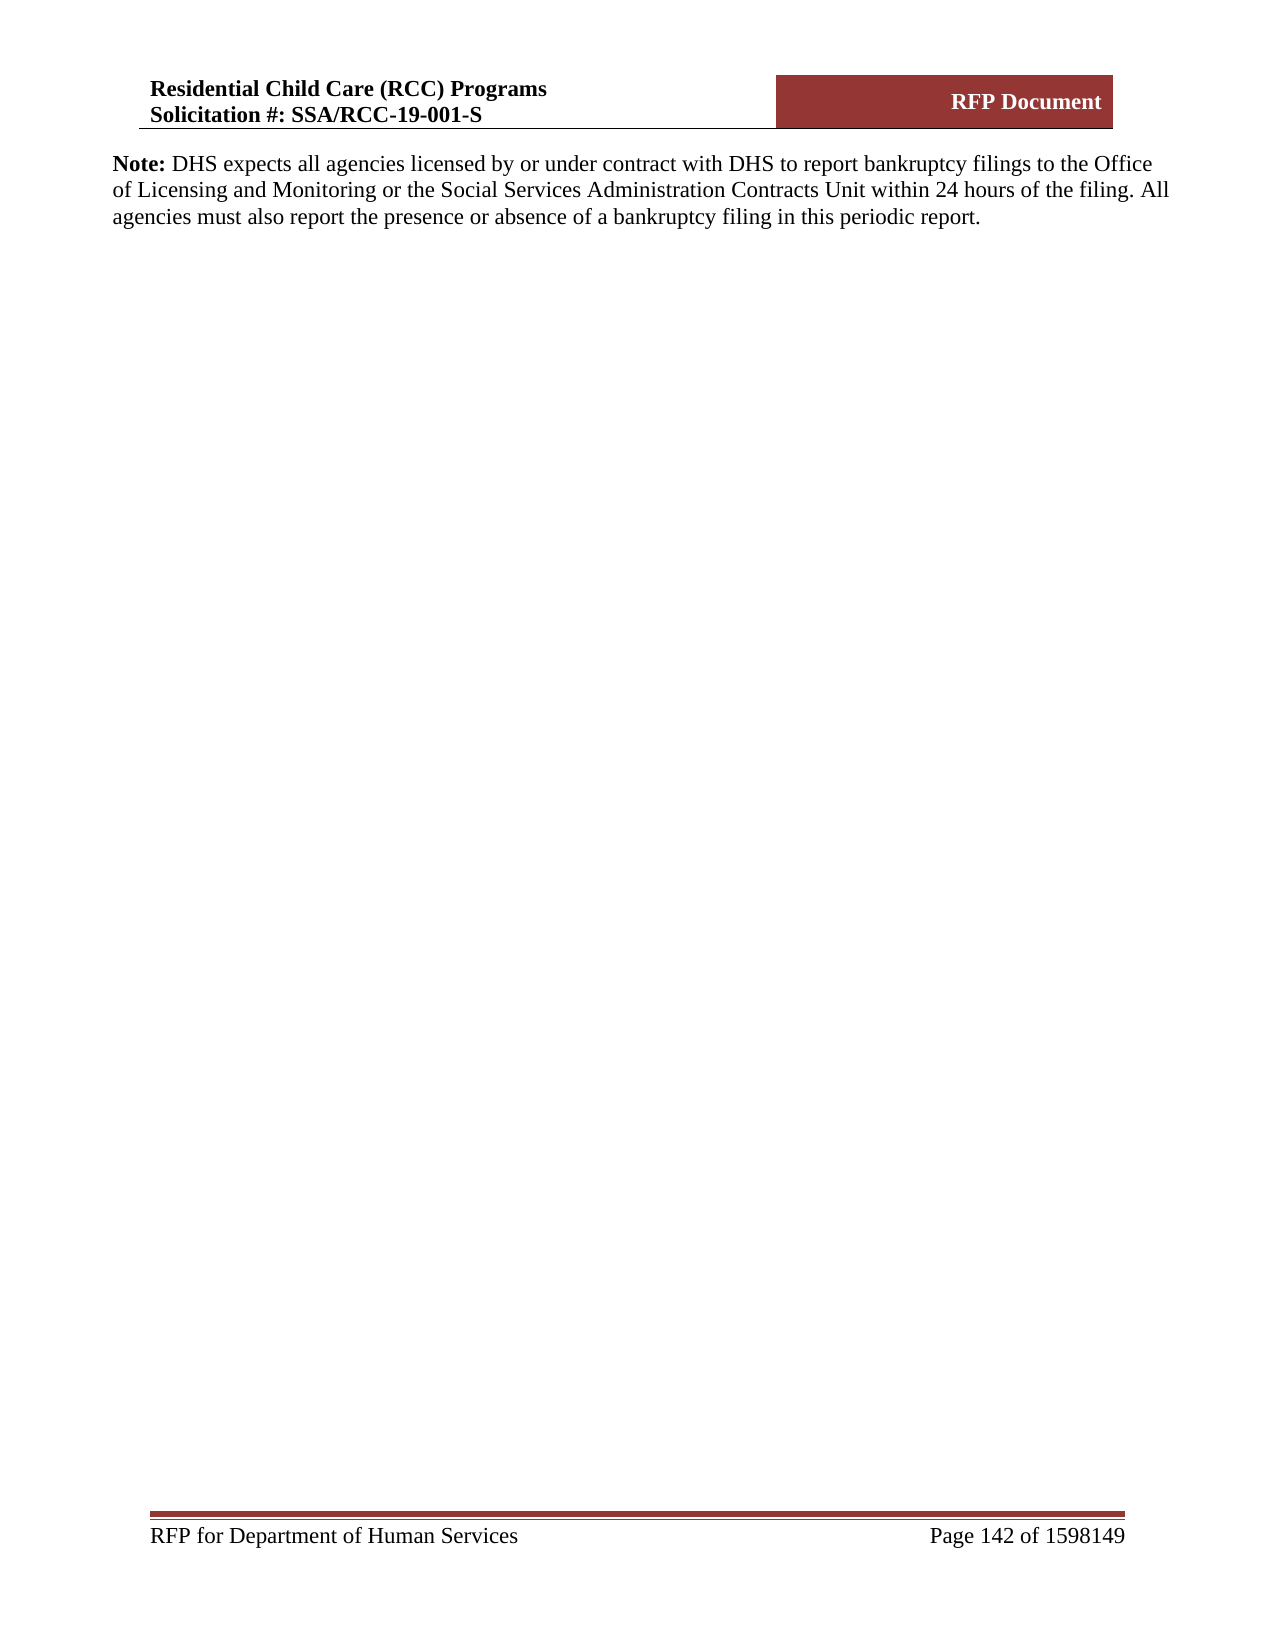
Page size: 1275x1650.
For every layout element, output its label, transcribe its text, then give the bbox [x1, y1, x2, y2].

text Note: DHS expects all agencies licensed by or under contract with DHS to report bankruptcy filings to the Office of Licensing and Monitoring or the Social Services Administration Contracts Unit within 24 hours of the filing. All agencies must also report the presence or absence of a bankruptcy filing in this periodic report. [112, 150, 1172, 229]
